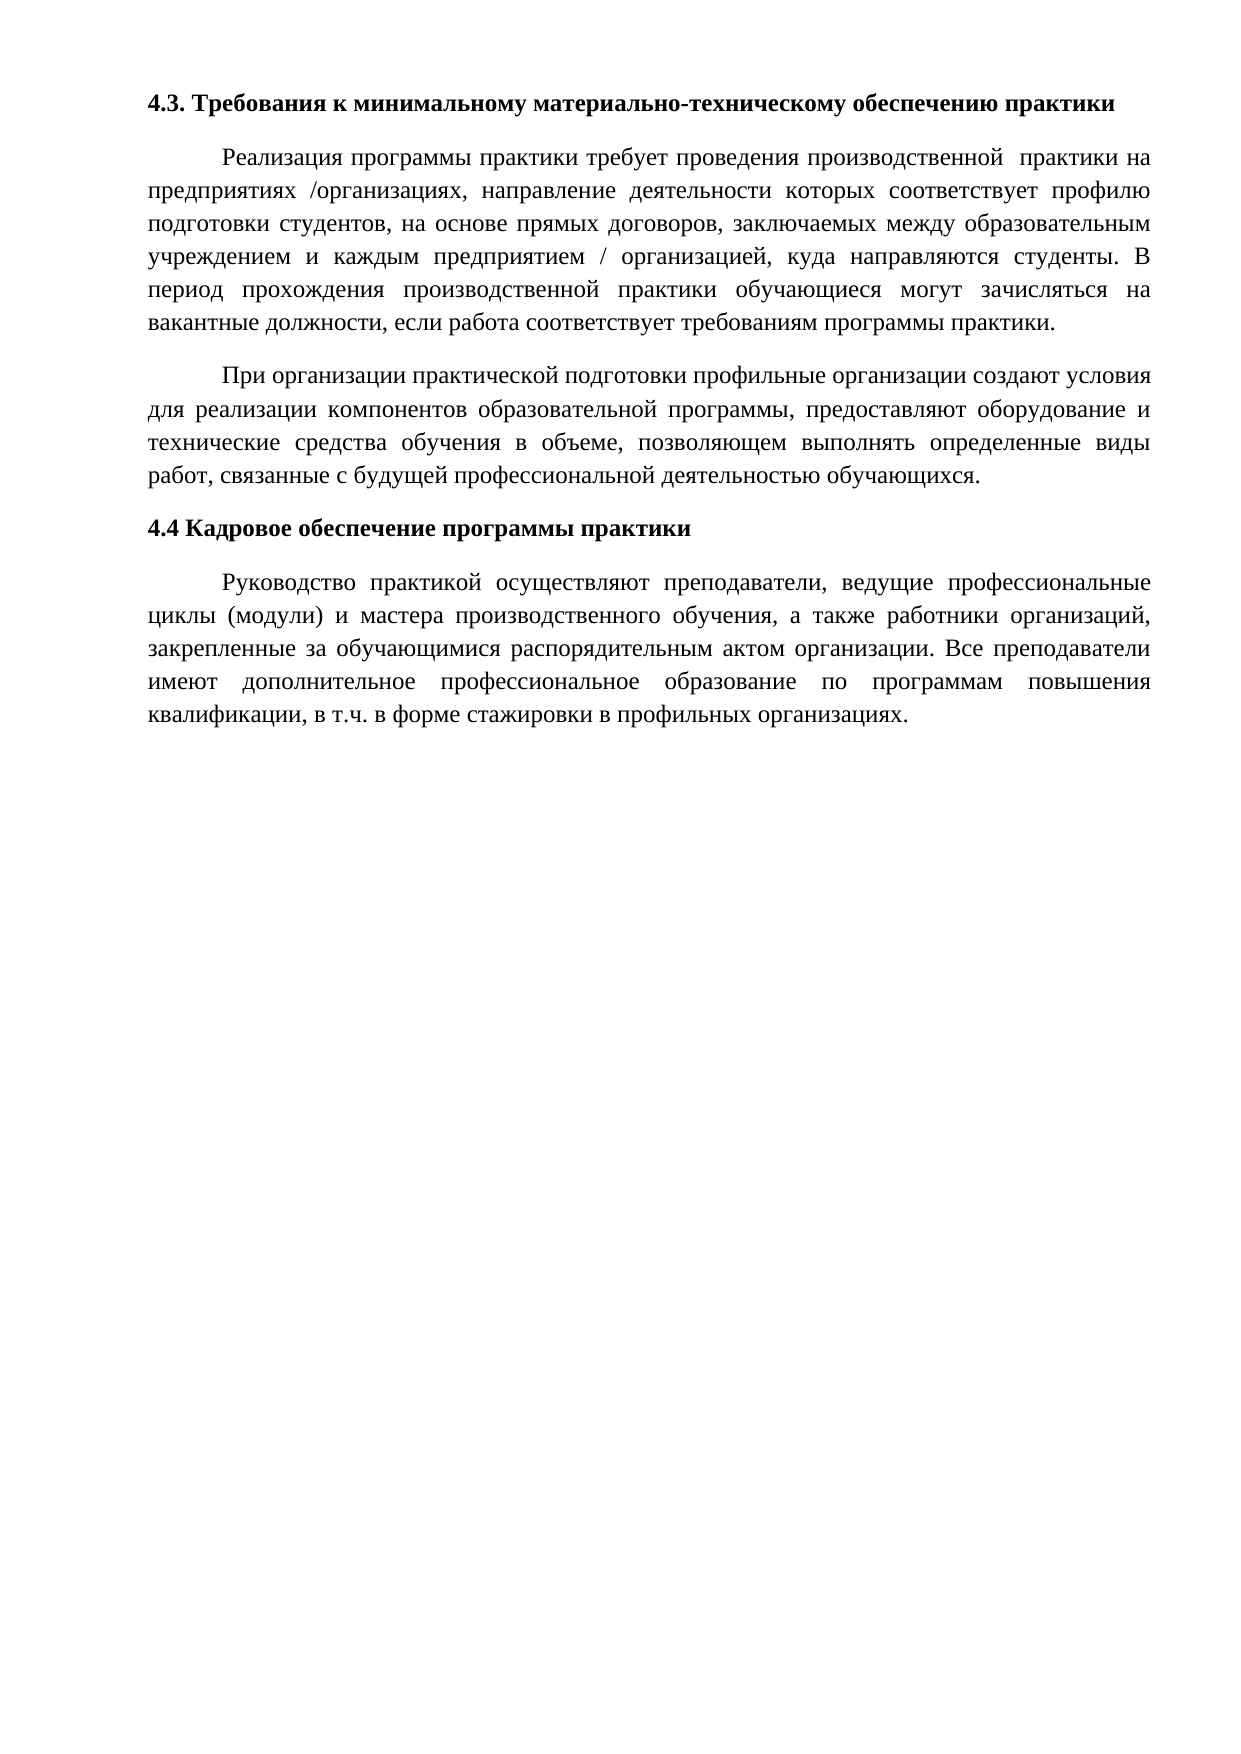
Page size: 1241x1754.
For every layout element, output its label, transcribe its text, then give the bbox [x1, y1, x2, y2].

text 4.3. Требования к минимальному материально-техническому обеспечению практики [148, 88, 1152, 117]
text Реализация программы практики требует проведения производственной практики на предприятиях /организациях, направление деятельности которых соответствует профилю подготовки студентов, на основе прямых договоров, заключаемых между образовательным учреждением и каждым предприятием / организацией, куда направляются студенты. В период прохождения производственной практики обучающиеся могут зачисляться на вакантные должности, если работа соответствует требованиям программы практики. [148, 142, 1152, 336]
text 4.4 Кадровое обеспечение программы практики [148, 513, 1152, 542]
text Руководство практикой осуществляют преподаватели, ведущие профессиональные циклы (модули) и мастера производственного обучения, а также работники организаций, закрепленные за обучающимися распорядительным актом организации. Все преподаватели имеют дополнительное профессиональное образование по программам повышения квалификации, в т.ч. в форме стажировки в профильных организациях. [148, 567, 1152, 728]
text При организации практической подготовки профильные организации создают условия для реализации компонентов образовательной программы, предоставляют оборудование и технические средства обучения в объеме, позволяющем выполнять определенные виды работ, связанные с будущей профессиональной деятельностью обучающихся. [148, 361, 1152, 488]
